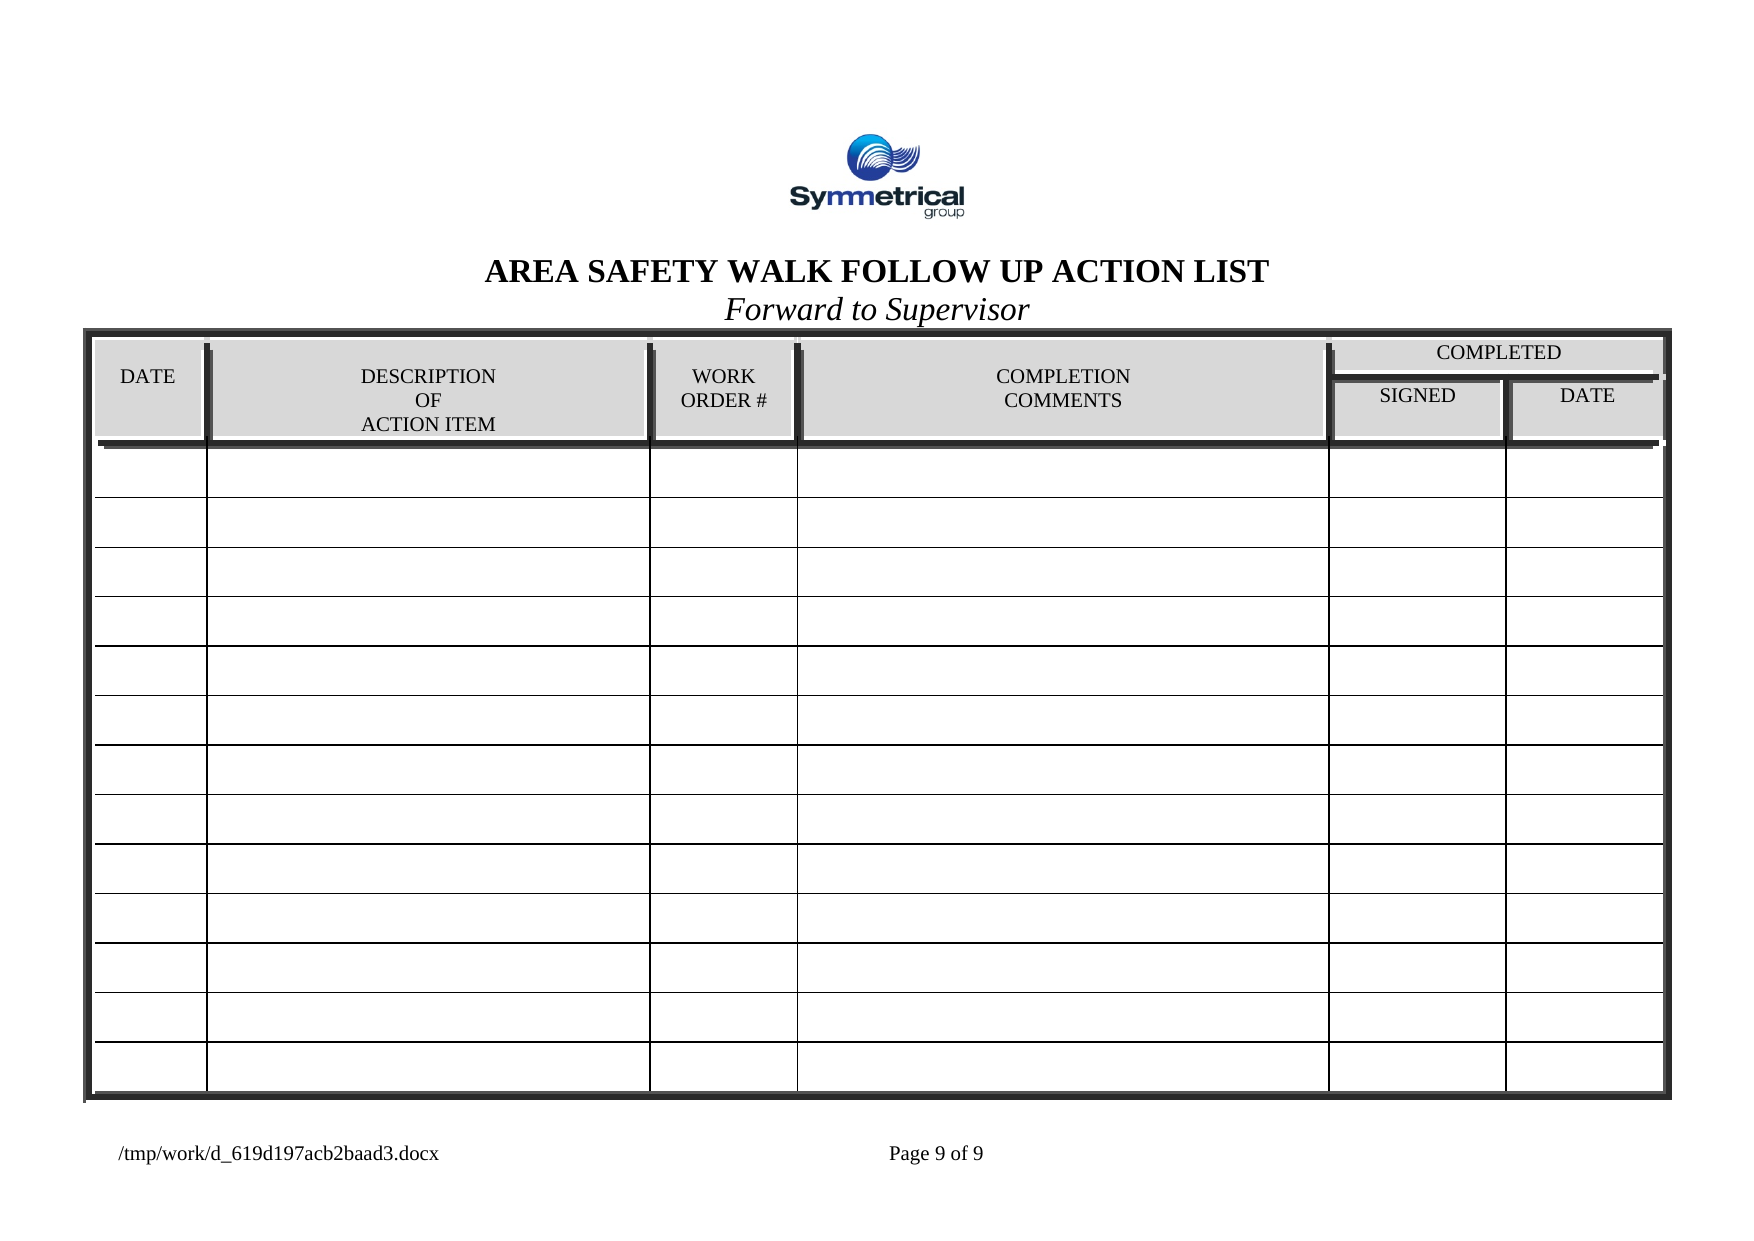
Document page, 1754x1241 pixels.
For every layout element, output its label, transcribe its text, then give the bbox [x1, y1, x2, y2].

table_cell [651, 795, 797, 843]
table_cell [798, 498, 1328, 546]
table_cell [651, 449, 797, 497]
table_cell [95, 647, 206, 695]
table_cell [1330, 548, 1505, 596]
table_cell [95, 696, 206, 744]
table_cell [798, 449, 1328, 497]
table_cell [1330, 795, 1505, 843]
table_cell [798, 746, 1328, 794]
table_cell [1507, 1043, 1663, 1091]
table_cell [651, 746, 797, 794]
table_header COMPLETION COMMENTS [798, 337, 1329, 436]
table_cell [798, 597, 1328, 645]
table_cell [651, 647, 797, 695]
table_cell [208, 746, 649, 794]
table_header DATE [95, 337, 207, 436]
table_cell [1507, 993, 1663, 1041]
table_cell [1330, 597, 1505, 645]
table_cell [1330, 894, 1505, 942]
table_cell [798, 548, 1328, 596]
table_cell [208, 1043, 649, 1091]
table_cell [208, 795, 649, 843]
table_cell [95, 597, 206, 645]
table_cell [1507, 944, 1663, 992]
table_cell [1330, 944, 1505, 992]
table_header DESCRIPTION OF ACTION ITEM [207, 337, 650, 436]
table_cell [1330, 746, 1505, 794]
table_cell [1507, 436, 1666, 497]
table_cell [1330, 647, 1505, 695]
table_cell [651, 845, 797, 893]
table_cell SIGNED [1335, 383, 1500, 436]
table_cell [95, 746, 206, 794]
table_cell [651, 944, 797, 992]
table_cell [1507, 696, 1663, 744]
table_cell [1330, 993, 1505, 1041]
table_cell [1507, 498, 1663, 546]
table_cell [95, 845, 206, 893]
table_cell [1507, 597, 1663, 645]
table_cell [1330, 696, 1505, 744]
table_cell [208, 894, 649, 942]
table_cell [798, 944, 1328, 992]
table_header WORK ORDER # [650, 337, 797, 436]
table_cell [798, 845, 1328, 893]
table_cell [208, 597, 649, 645]
table_cell [1507, 647, 1663, 695]
table_cell [95, 1043, 206, 1091]
table_cell [1330, 1043, 1505, 1091]
table_cell [95, 548, 206, 596]
table_cell [208, 993, 649, 1041]
table_cell [798, 894, 1328, 942]
subtitle AREA SAFETY WALK FOLLOW UP ACTION LIST [118, 251, 1636, 289]
table_cell [208, 647, 649, 695]
table_cell [798, 647, 1328, 695]
table_cell [1330, 449, 1505, 497]
table_cell [92, 436, 206, 497]
table_cell [651, 894, 797, 942]
table_cell DATE [1513, 370, 1666, 436]
table_cell [95, 795, 206, 843]
table_cell [1507, 746, 1663, 794]
table_cell [798, 1043, 1328, 1091]
table_cell [208, 449, 649, 497]
table_cell [208, 548, 649, 596]
table_cell [1330, 845, 1505, 893]
table_cell [651, 696, 797, 744]
table_cell [798, 993, 1328, 1041]
table_cell [651, 597, 797, 645]
table_cell [1507, 548, 1663, 596]
table_cell [95, 894, 206, 942]
table_cell [208, 944, 649, 992]
table_cell [1507, 894, 1663, 942]
table_cell [95, 498, 206, 546]
table_cell [798, 795, 1328, 843]
table_cell [798, 696, 1328, 744]
table_cell [651, 1043, 797, 1091]
table_cell [208, 696, 649, 744]
table_header COMPLETED [1329, 337, 1663, 370]
table_cell [95, 944, 206, 992]
table_cell [1507, 795, 1663, 843]
table_cell [1507, 845, 1663, 893]
table_cell [651, 498, 797, 546]
table_cell [651, 548, 797, 596]
table_cell [95, 993, 206, 1041]
table_cell [208, 845, 649, 893]
text Forward to Supervisor [118, 289, 1636, 328]
table_cell [208, 498, 649, 546]
picture [766, 127, 988, 227]
table_cell [651, 993, 797, 1041]
table_cell [1330, 498, 1505, 546]
